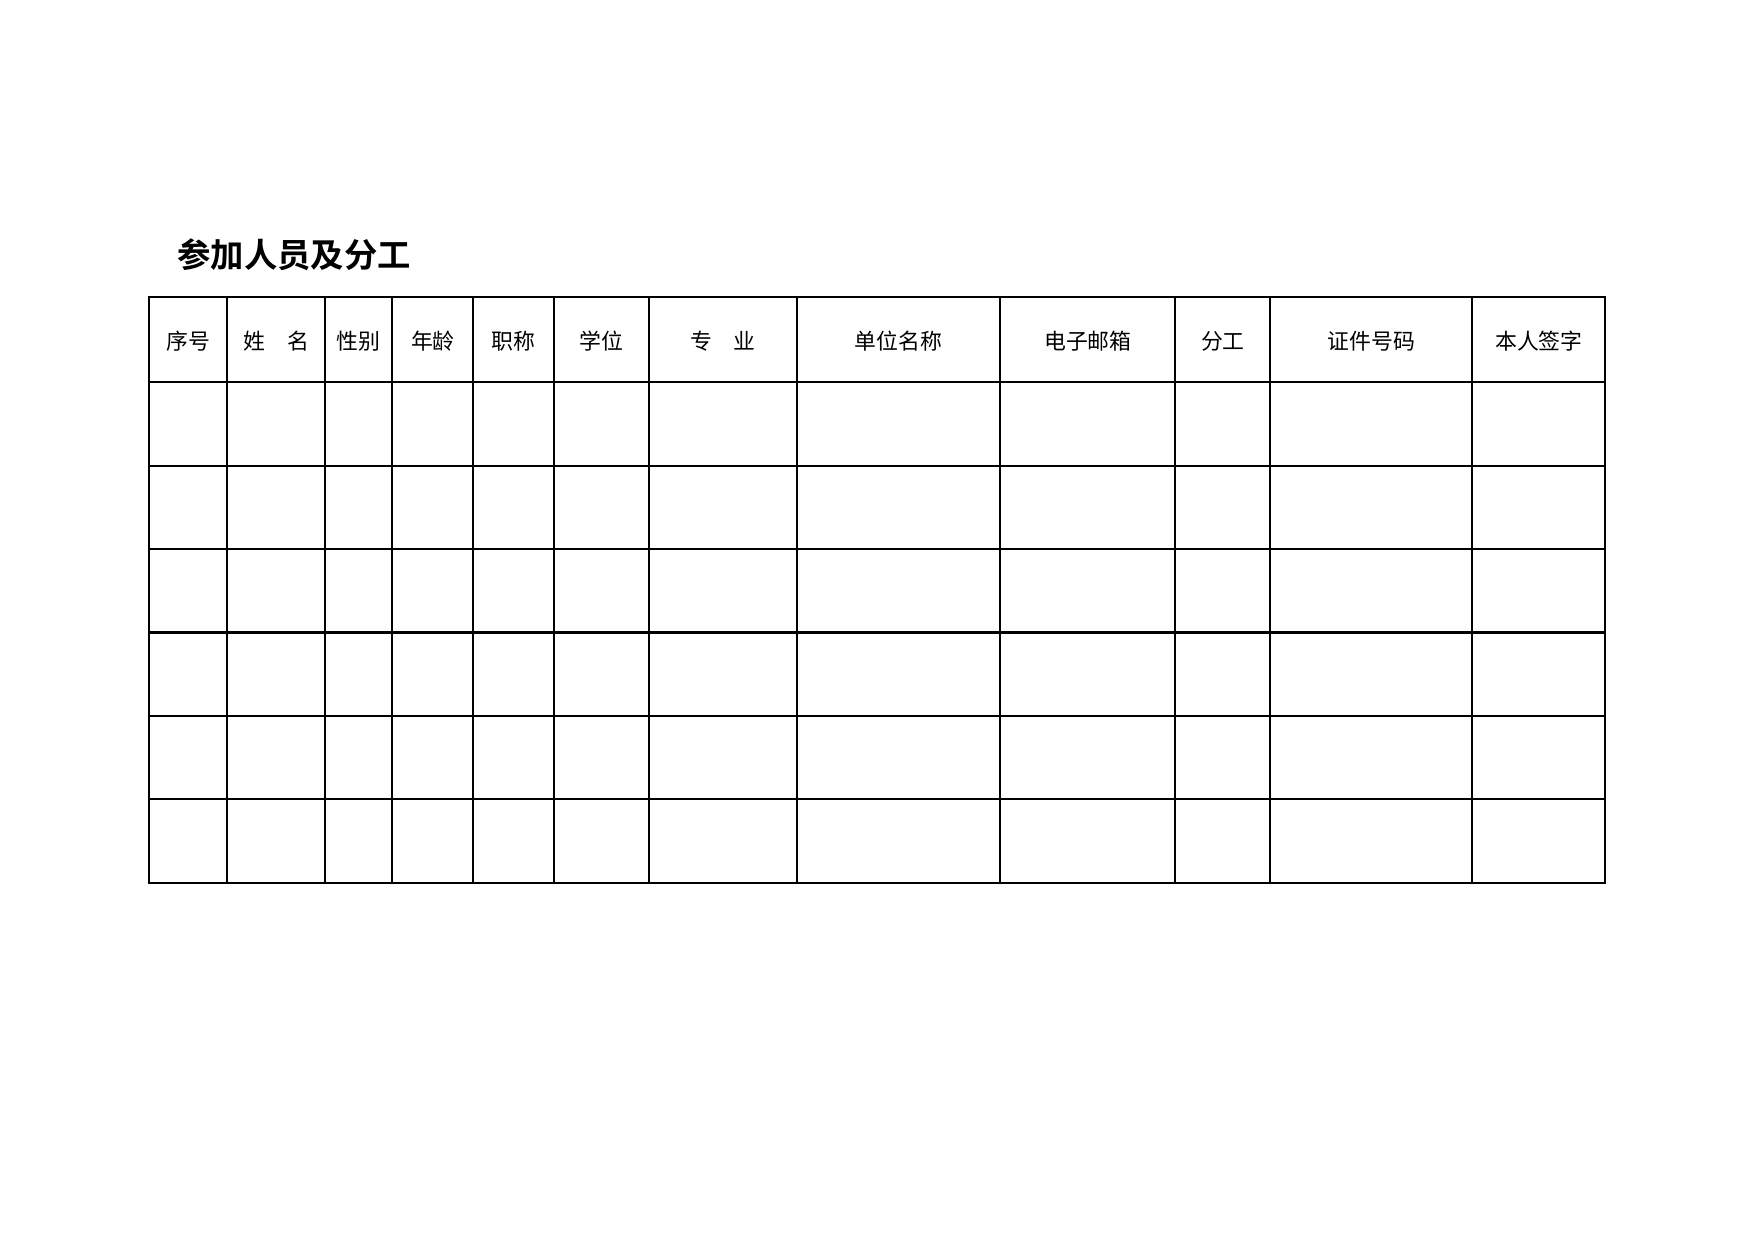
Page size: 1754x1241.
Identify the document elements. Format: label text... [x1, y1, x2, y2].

table_cell [228, 383, 324, 464]
table_header 分工 [1176, 298, 1269, 381]
table_header 本人签字 [1473, 298, 1604, 381]
table_cell [150, 383, 226, 464]
table_cell [1473, 467, 1604, 548]
table_cell [1001, 383, 1174, 464]
table_cell [326, 550, 391, 631]
table_cell [798, 800, 999, 882]
table_cell [1001, 550, 1174, 631]
table_cell [1271, 467, 1471, 548]
table_cell [228, 717, 324, 798]
table_header 职称 [474, 298, 553, 381]
table_header 序号 [150, 298, 226, 381]
table_header 证件号码 [1271, 298, 1471, 381]
table_cell [1176, 634, 1269, 715]
table_cell [474, 800, 553, 882]
table_cell [650, 550, 796, 631]
table_header 学位 [555, 298, 648, 381]
table_cell [474, 550, 553, 631]
table_cell [474, 467, 553, 548]
table_cell [1176, 383, 1269, 464]
table_cell [1001, 717, 1174, 798]
table_cell [650, 467, 796, 548]
text 参加人员及分工 [177, 229, 1577, 277]
table_cell [393, 550, 472, 631]
table_cell [555, 550, 648, 631]
table_cell [650, 717, 796, 798]
table_cell [150, 800, 226, 882]
table_header 单位名称 [798, 298, 999, 381]
table_cell [1271, 717, 1471, 798]
table_cell [1176, 800, 1269, 882]
table_cell [150, 550, 226, 631]
table_cell [150, 467, 226, 548]
table_cell [474, 383, 553, 464]
table_cell [228, 467, 324, 548]
table_cell [393, 634, 472, 715]
table_header 姓 名 [228, 298, 324, 381]
table_cell [650, 383, 796, 464]
table_cell [228, 800, 324, 882]
table_cell [474, 634, 553, 715]
table_cell [393, 383, 472, 464]
table_cell [326, 383, 391, 464]
table_cell [326, 717, 391, 798]
table_cell [1001, 467, 1174, 548]
table_cell [393, 467, 472, 548]
table_cell [393, 717, 472, 798]
table_cell [650, 800, 796, 882]
table_cell [1271, 634, 1471, 715]
table_cell [326, 634, 391, 715]
table_cell [326, 467, 391, 548]
table_cell [1176, 550, 1269, 631]
table_cell [228, 634, 324, 715]
table_cell [1271, 550, 1471, 631]
table_cell [1176, 467, 1269, 548]
table_cell [798, 717, 999, 798]
table_cell [555, 717, 648, 798]
table_cell [555, 634, 648, 715]
table_cell [1001, 800, 1174, 882]
table_cell [393, 800, 472, 882]
table_header 性别 [326, 298, 391, 381]
table_cell [1001, 634, 1174, 715]
table_header 专 业 [650, 298, 796, 381]
table_cell [555, 467, 648, 548]
table_cell [474, 717, 553, 798]
table_cell [1473, 717, 1604, 798]
table_cell [1271, 383, 1471, 464]
table_cell [1473, 383, 1604, 464]
table_cell [1176, 717, 1269, 798]
table_cell [555, 383, 648, 464]
table_cell [798, 383, 999, 464]
table_cell [228, 550, 324, 631]
table_cell [1271, 800, 1471, 882]
table_cell [798, 550, 999, 631]
table_cell [650, 634, 796, 715]
table_cell [1473, 634, 1604, 715]
table_cell [555, 800, 648, 882]
table_cell [150, 634, 226, 715]
table_cell [798, 467, 999, 548]
table_cell [1473, 800, 1604, 882]
table_header 电子邮箱 [1001, 298, 1174, 381]
table_cell [798, 634, 999, 715]
table_cell [326, 800, 391, 882]
table_header 年龄 [393, 298, 472, 381]
table_cell [150, 717, 226, 798]
table_cell [1473, 550, 1604, 631]
